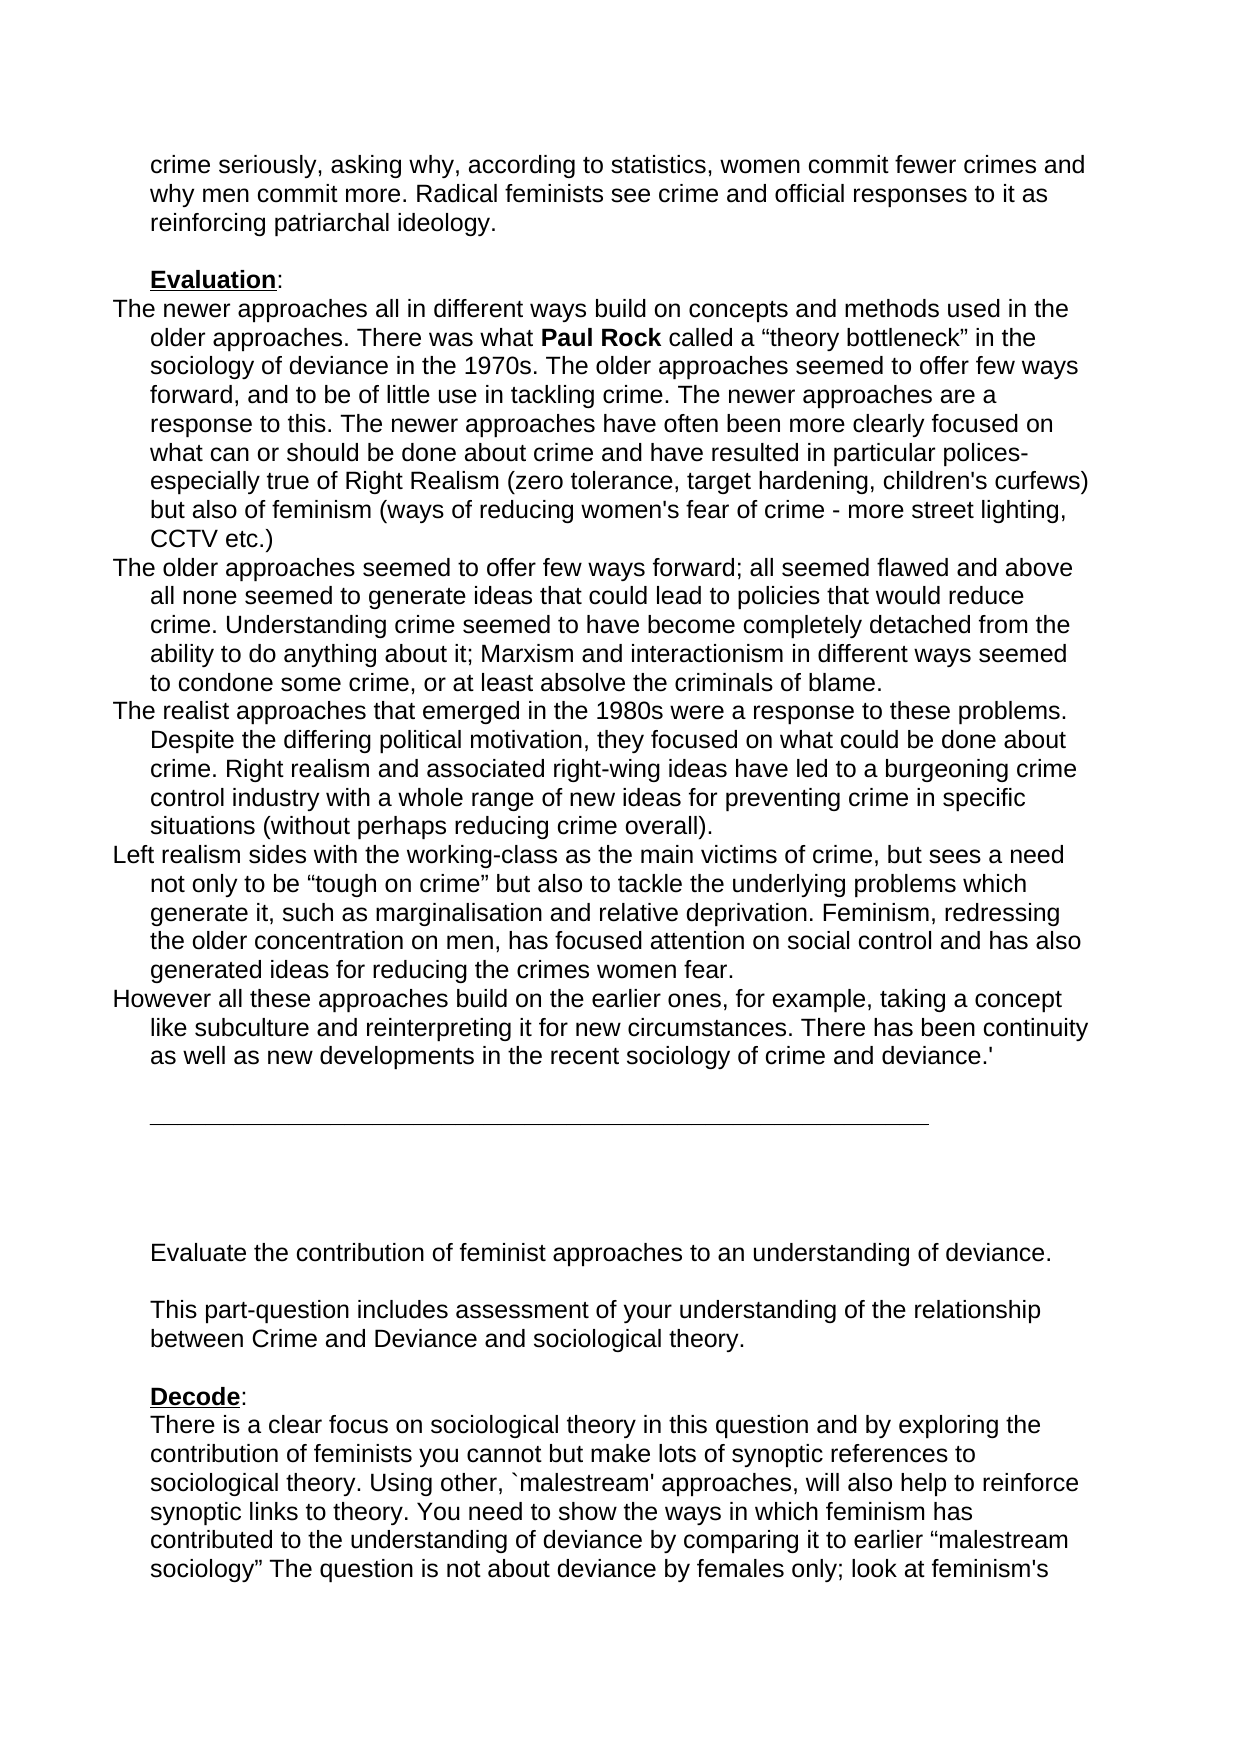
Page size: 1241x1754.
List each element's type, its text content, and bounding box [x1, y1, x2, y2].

text Decode: [150, 1382, 1090, 1411]
text However all these approaches build on the earlier ones, for example, taking a concept like subculture and reinterpreting it for new circumstances. There has been continuity as well as new developments in the recent sociology of crime and deviance.' [112, 984, 1090, 1070]
text ________________________________________________________ [150, 1099, 1090, 1127]
text The older approaches seemed to offer few ways forward; all seemed flawed and above all none seemed to generate ideas that could lead to policies that would reduce crime. Understanding crime seemed to have become completely detached from the ability to do anything about it; Marxism and interactionism in different ways seemed to condone some crime, or at least absolve the criminals of blame. [112, 552, 1090, 696]
text This part-question includes assessment of your understanding of the relationship between Crime and Deviance and sociological theory. [150, 1296, 1090, 1353]
text Left realism sides with the working-class as the main victims of crime, but sees a need not only to be “tough on crime” but also to tackle the underlying problems which generate it, such as marginalisation and relative deprivation. Feminism, redressing the older concentration on men, has focused attention on social control and has also generated ideas for reducing the crimes women fear. [112, 840, 1090, 984]
text Evaluate the contribution of feminist approaches to an understanding of deviance. [150, 1238, 1090, 1267]
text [150, 1411, 1090, 1583]
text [112, 150, 1090, 236]
text Evaluation: [150, 265, 1090, 294]
text The newer approaches all in different ways build on concepts and methods used in the older approaches. There was what Paul Rock called a “theory bottleneck” in the sociology of deviance in the 1970s. The older approaches seemed to offer few ways forward, and to be of little use in tackling crime. The newer approaches are a response to this. The newer approaches have often been more clearly focused on what can or should be done about crime and have resulted in particular polices- especially true of Right Realism (zero tolerance, target hardening, children's curfews) but also of feminism (ways of reducing women's fear of crime - more street lighting, CCTV etc.) [112, 294, 1090, 552]
text The realist approaches that emerged in the 1980s were a response to these problems. Despite the differing political motivation, they focused on what could be done about crime. Right realism and associated right-wing ideas have led to a burgeoning crime control industry with a whole range of new ideas for preventing crime in specific situations (without perhaps reducing crime overall). [112, 696, 1090, 840]
